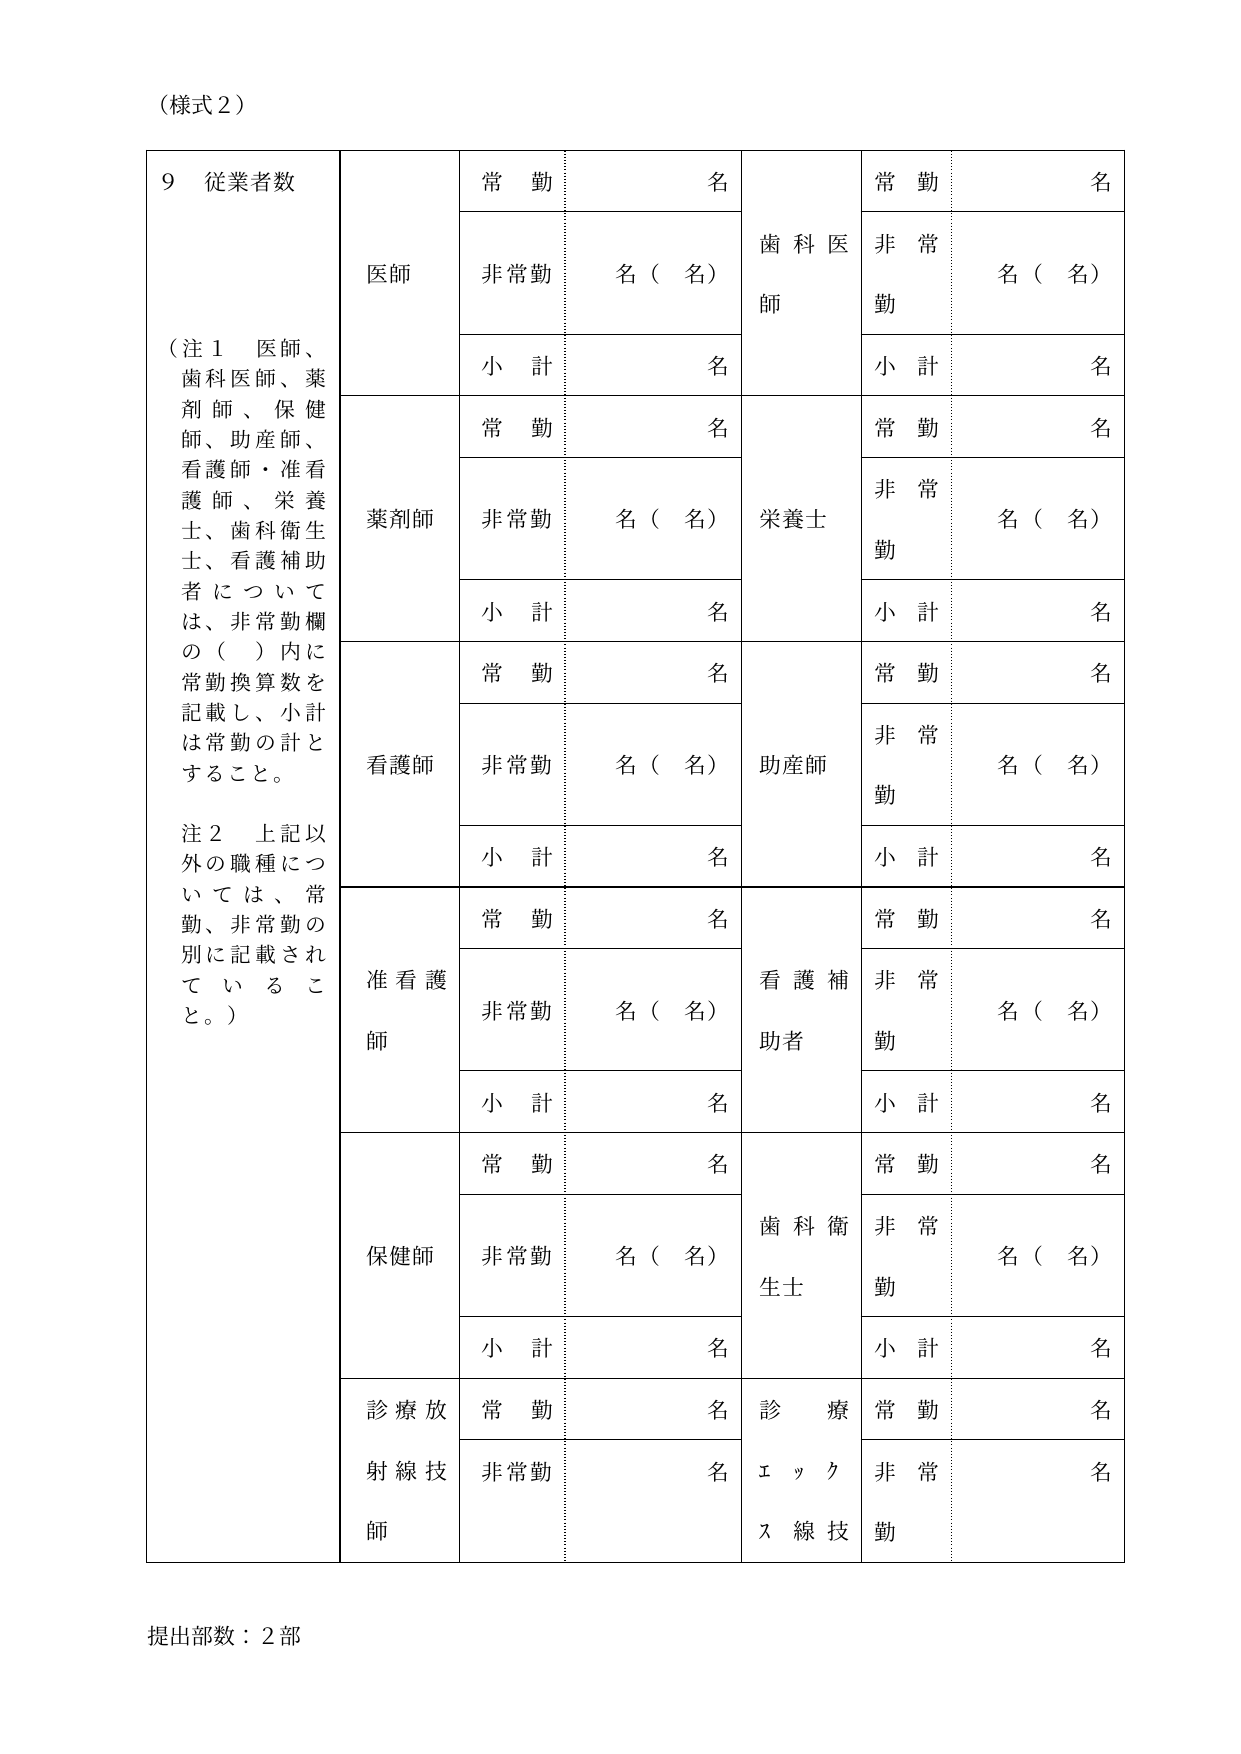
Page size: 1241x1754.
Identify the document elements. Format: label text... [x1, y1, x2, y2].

table_cell 名 [565, 1071, 741, 1132]
table_cell 名 [951, 580, 1124, 641]
table_cell 非常勤 [862, 212, 951, 333]
table_cell 小計 [862, 826, 951, 886]
table_cell 保健師 [341, 1133, 459, 1378]
table_cell 名 [951, 1317, 1124, 1378]
table_cell 名（ 名） [951, 1195, 1124, 1316]
table_cell 看護師 [341, 642, 459, 886]
table_cell 常勤 [862, 642, 951, 702]
table_header 医師 [341, 151, 459, 395]
table_cell 名 [951, 1133, 1124, 1194]
table_cell 小計 [862, 1317, 951, 1378]
table_cell 常勤 [460, 1379, 565, 1439]
table_cell 常勤 [862, 1133, 951, 1194]
table_cell 看護補助者 [742, 888, 861, 1132]
table_cell 常勤 [460, 642, 565, 702]
table_header 常勤 [460, 151, 565, 211]
table_cell 診療ｴｯｸｽ線技師 [742, 1379, 861, 1562]
table_cell 名 [951, 642, 1124, 702]
table_cell 名 [565, 1133, 741, 1194]
table_cell 非常勤 [862, 458, 951, 579]
table_cell 名 [565, 1440, 741, 1562]
table_cell 小計 [460, 335, 565, 395]
table_cell 名 [951, 396, 1124, 457]
table_cell 名 [951, 888, 1124, 948]
table_cell 名（ 名） [951, 704, 1124, 825]
table_cell 小計 [460, 1071, 565, 1132]
table_cell 非常勤 [460, 212, 565, 333]
table_cell 非常勤 [862, 1195, 951, 1316]
table_cell 常勤 [862, 888, 951, 948]
table_cell 名 [565, 888, 741, 948]
table_cell 名 [951, 1440, 1124, 1562]
table_cell 歯科衛生士 [742, 1133, 861, 1378]
table_cell 名（ 名） [565, 458, 741, 579]
table_cell 助産師 [742, 642, 861, 886]
table_header 常勤 [862, 151, 951, 211]
table_cell 小計 [862, 1071, 951, 1132]
table_header 名 [565, 151, 741, 211]
table_cell 名（ 名） [565, 212, 741, 333]
table_cell 常勤 [460, 1133, 565, 1194]
table_cell 常勤 [862, 396, 951, 457]
table_cell 薬剤師 [341, 396, 459, 641]
table_cell 小計 [460, 826, 565, 886]
table_cell 非常勤 [460, 949, 565, 1070]
table_cell 名（ 名） [951, 949, 1124, 1070]
table_cell 非常勤 [460, 704, 565, 825]
table_cell 名（ 名） [951, 212, 1124, 333]
table_cell 名（ 名） [565, 1195, 741, 1316]
table_header 名 [951, 151, 1124, 211]
table_cell 小計 [460, 580, 565, 641]
table_cell 名 [951, 1071, 1124, 1132]
table_cell 常勤 [460, 888, 565, 948]
table_cell 准看護師 [341, 888, 459, 1132]
table_header ９ 従業者数 （注１ 医師、歯科医師、薬剤師、保健師、助産師、看護師・准看護師、栄養士、歯科衛生士、看護補助者については、非常勤欄の（ ）内に常勤換算数を記載し、小計は常勤の計とすること。 注２ 上記以外の職種については、常勤、非常勤の別に記載されていること。） [147, 151, 339, 1562]
table_cell 小計 [862, 580, 951, 641]
table_cell 非常勤 [862, 704, 951, 825]
table_cell 小計 [460, 1317, 565, 1378]
table_cell 名 [565, 396, 741, 457]
table_cell 名 [565, 642, 741, 702]
table_cell 名（ 名） [565, 949, 741, 1070]
table_cell 非常勤 [862, 949, 951, 1070]
table_cell 名 [951, 826, 1124, 886]
table_cell 名 [565, 826, 741, 886]
table_cell 非常勤 [460, 1440, 565, 1562]
table_cell 名 [565, 335, 741, 395]
table_header 歯科医師 [742, 151, 861, 395]
table_cell 小計 [862, 335, 951, 395]
table_cell 名 [565, 1317, 741, 1378]
table_cell 非常勤 [460, 1195, 565, 1316]
table_cell 名 [565, 1379, 741, 1439]
table_cell 名 [951, 335, 1124, 395]
table_cell 名（ 名） [951, 458, 1124, 579]
table_cell 名 [565, 580, 741, 641]
table_cell 名 [951, 1379, 1124, 1439]
table_cell 常勤 [460, 396, 565, 457]
table_cell 非常勤 [460, 458, 565, 579]
table_cell 名（ 名） [565, 704, 741, 825]
table_cell 非常勤 [862, 1440, 951, 1562]
table_cell 常勤 [862, 1379, 951, 1439]
table_cell 栄養士 [742, 396, 861, 641]
table_cell 診療放射線技師 [341, 1379, 459, 1562]
